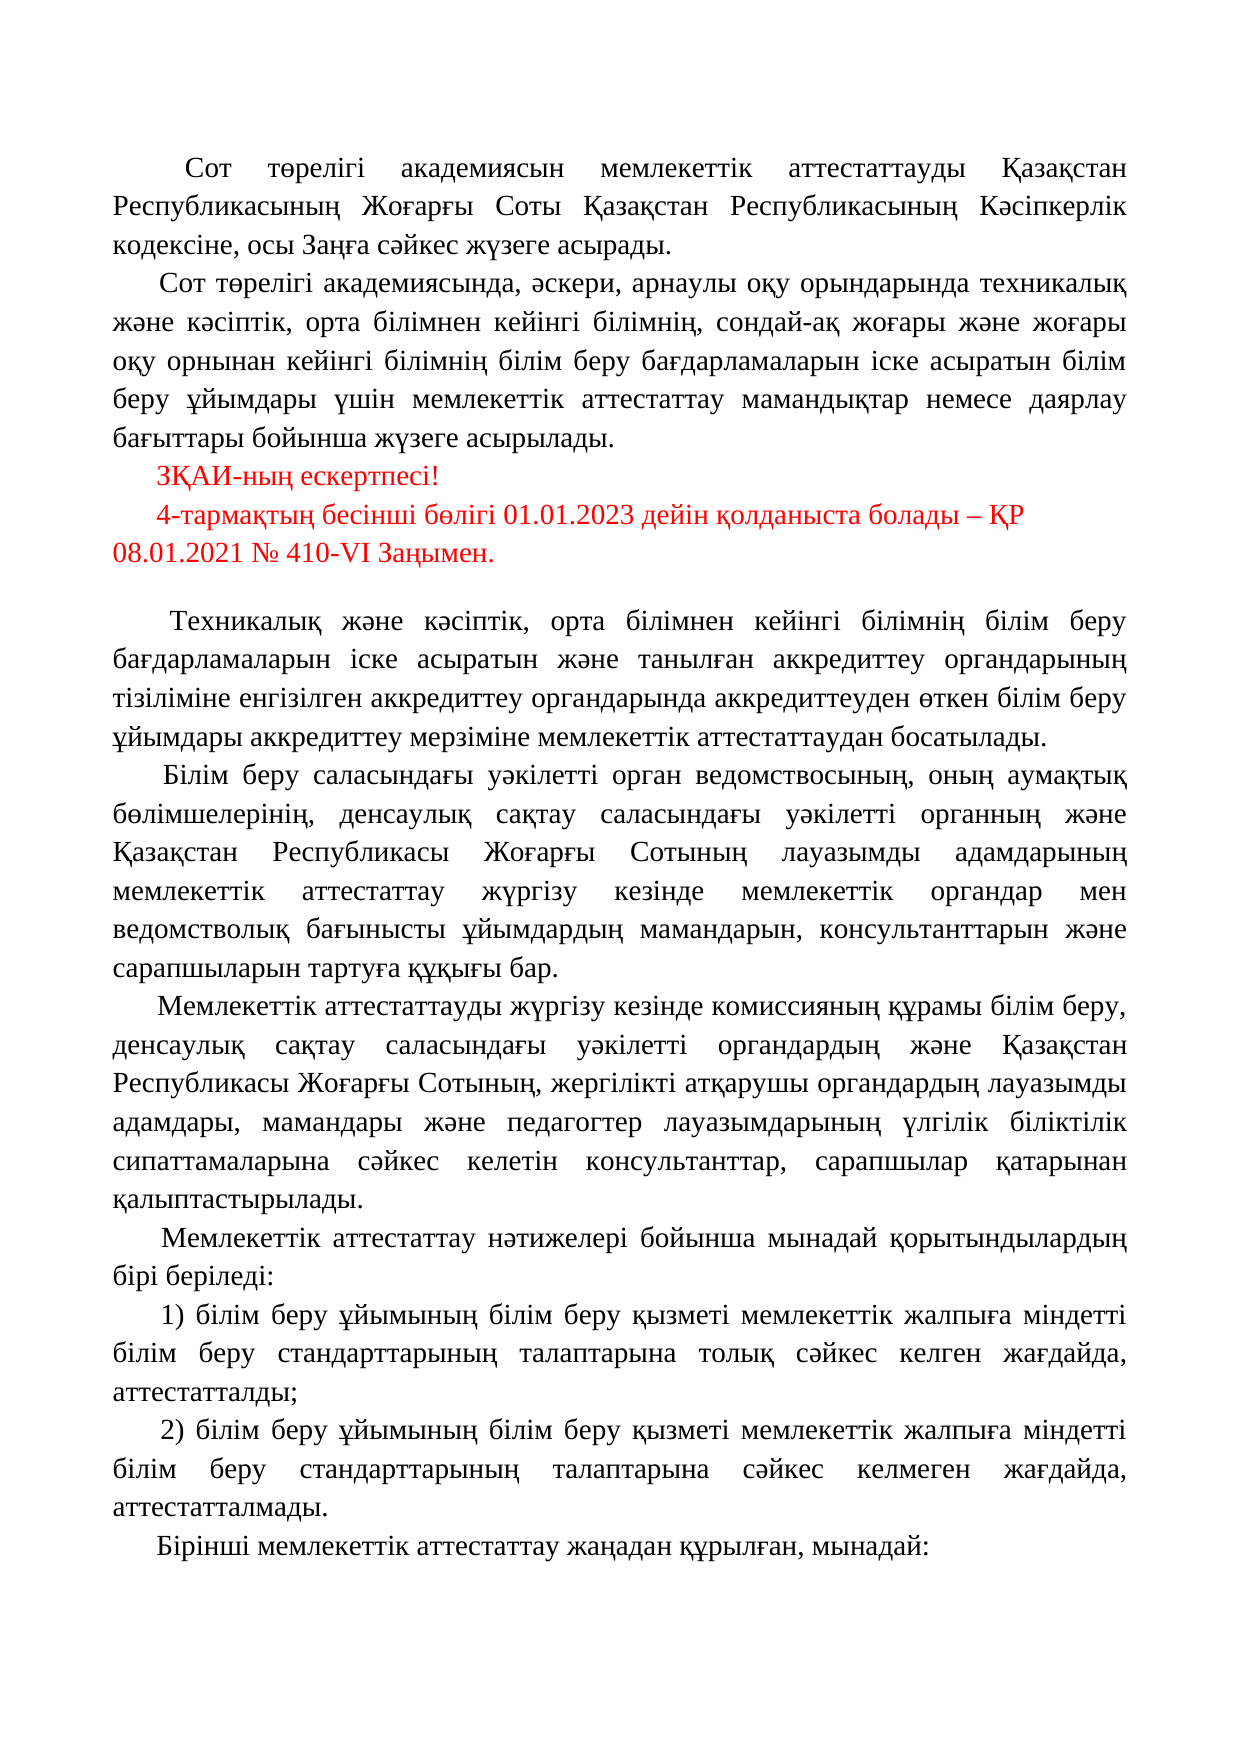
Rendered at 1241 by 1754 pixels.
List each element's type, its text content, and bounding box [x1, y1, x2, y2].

text Мемлекеттік аттестаттауды жүргізу кезінде комиссияның құрамы білім беру, денсаулық сақтау саласындағы уәкілетті органдардың және Қазақстан Республикасы Жоғарғы Сотының, жергілікті атқарушы органдардың лауазымды адамдары, мамандары және педагогтер лауазымдарының үлгілік біліктілік сипаттамаларына сәйкес келетін консультанттар, сарапшылар қатарынан қалыптастырылады. [112, 988, 1128, 1215]
text Бірінші мемлекеттік аттестаттау жаңадан құрылған, мынадай: [112, 1528, 1128, 1562]
text 2) білім беру ұйымының білім беру қызметі мемлекеттік жалпыға міндетті білім беру стандарттарының талаптарына сәйкес келмеген жағдайда, аттестатталмады. [112, 1412, 1128, 1523]
text Сот төрелігі академиясын мемлекеттік аттестаттауды Қазақстан Республикасының Жоғарғы Соты Қазақстан Республикасының Кәсіпкерлік кодексіне, осы Заңға сәйкес жүзеге асырады. [112, 150, 1128, 261]
text ЗҚАИ-ның ескертпесі! 4-тармақтың бесінші бөлігі 01.01.2023 дейін қолданыста болады – ҚР 08.01.2021 № 410-VI Заңымен. [112, 458, 1128, 599]
text 1) білім беру ұйымының білім беру қызметі мемлекеттік жалпыға міндетті білім беру стандарттарының талаптарына толық сәйкес келген жағдайда, аттестатталды; [112, 1297, 1128, 1407]
text Сот төрелігі академиясында, әскери, арнаулы оқу орындарында техникалық және кәсіптік, орта білімнен кейінгі білімнің, сондай-ақ жоғары және жоғары оқу орнынан кейінгі білімнің білім беру бағдарламаларын іске асыратын білім беру ұйымдары үшін мемлекеттік аттестаттау мамандықтар немесе даярлау бағыттары бойынша жүзеге асырылады. [112, 266, 1128, 453]
text Техникалық және кәсіптік, орта білімнен кейінгі білімнің білім беру бағдарламаларын іске асыратын және танылған аккредиттеу органдарының тізіліміне енгізілген аккредиттеу органдарында аккредиттеуден өткен білім беру ұйымдары аккредиттеу мерзіміне мемлекеттік аттестаттаудан босатылады. [112, 603, 1128, 752]
text Мемлекеттік аттестаттау нәтижелері бойынша мынадай қорытындылардың бірі беріледі: [112, 1220, 1128, 1292]
text Білім беру саласындағы уәкілетті орган ведомствосының, оның аумақтық бөлімшелерінің, денсаулық сақтау саласындағы уәкілетті органның және Қазақстан Республикасы Жоғарғы Сотының лауазымды адамдарының мемлекеттік аттестаттау жүргізу кезінде мемлекеттік органдар мен ведомстволық бағынысты ұйымдардың мамандарын, консультанттарын және сарапшыларын тартуға құқығы бар. [112, 757, 1128, 983]
